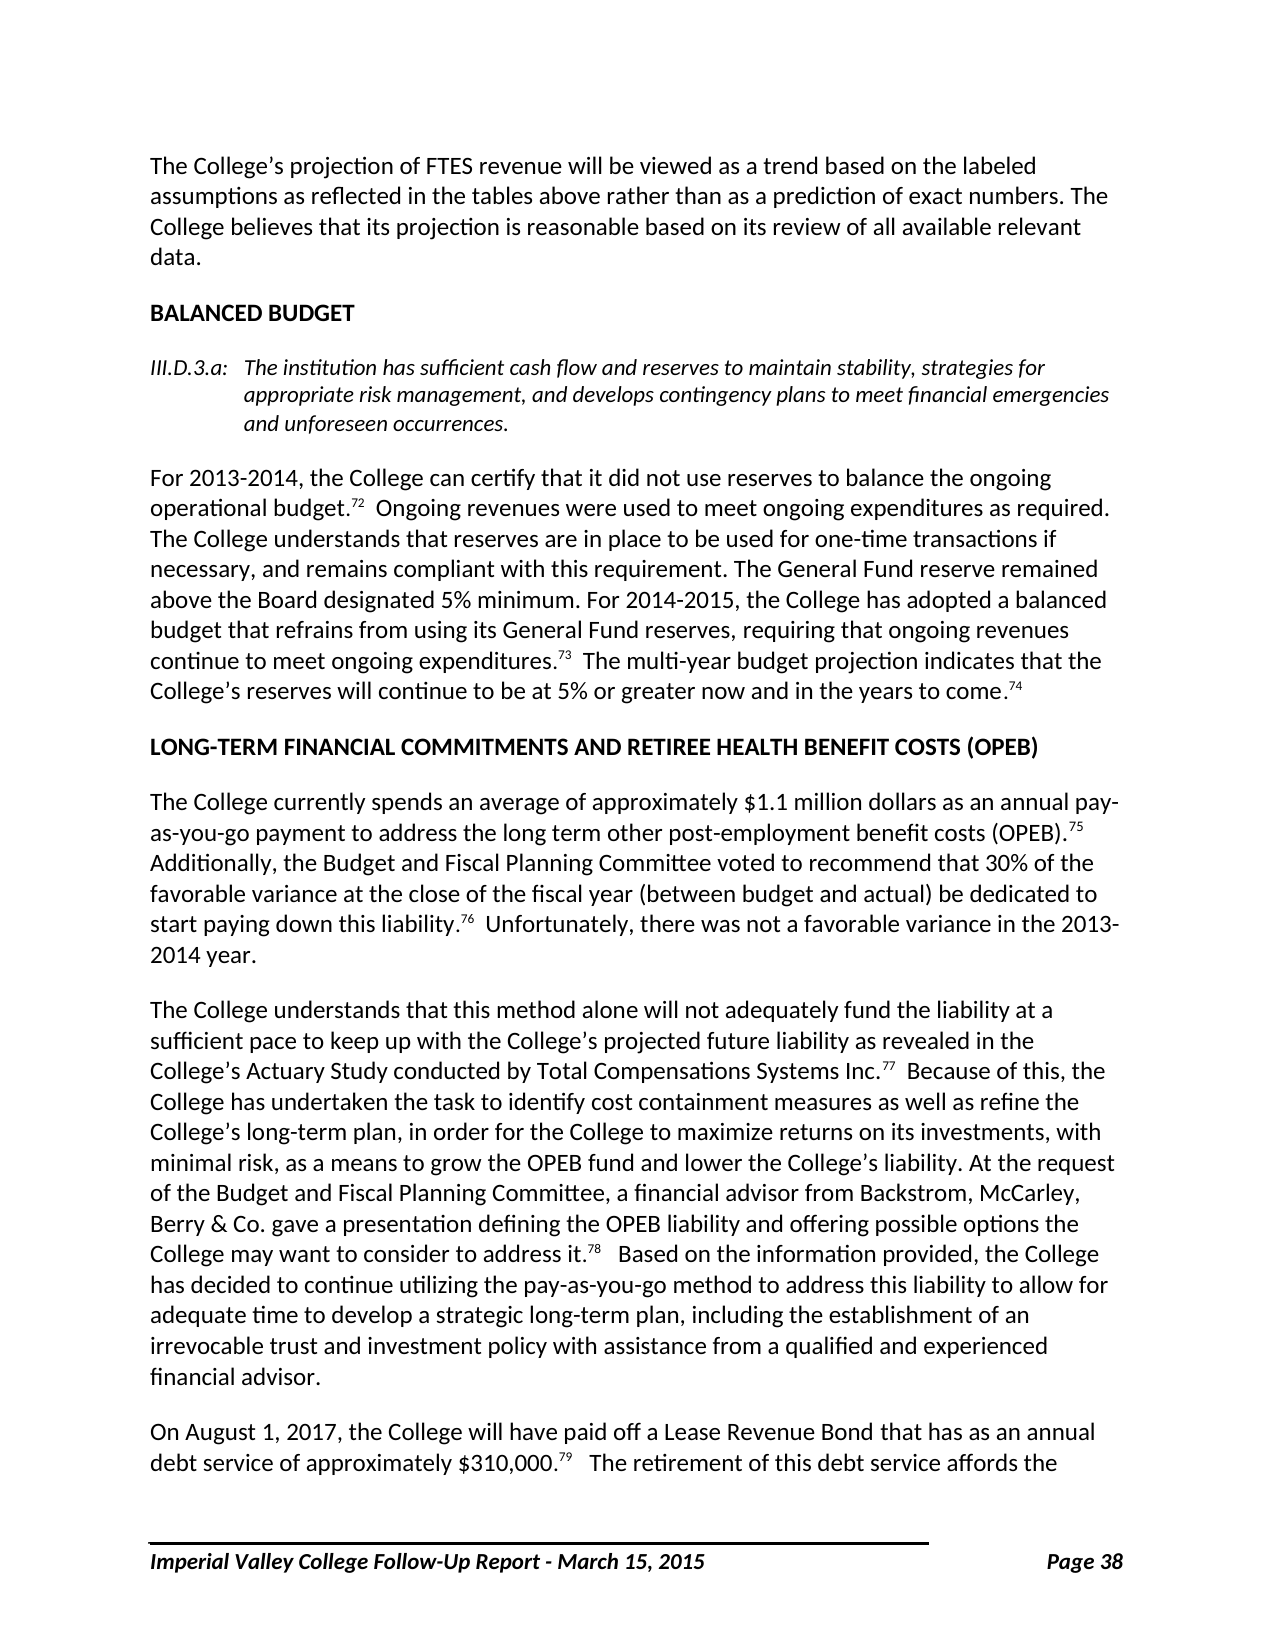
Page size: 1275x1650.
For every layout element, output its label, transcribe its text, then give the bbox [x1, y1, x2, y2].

text LONG-TERM FINANCIAL COMMITMENTS AND RETIREE HEALTH BENEFIT COSTS (OPEB) [150, 731, 1125, 761]
text For 2013-2014, the College can certify that it did not use reserves to balance the ongoing operational budget. Ongoing revenues were used to meet ongoing expenditures as required. The College understands that reserves are in place to be used for one-time transactions if necessary, and remains compliant with this requirement. The General Fund reserve remained above the Board designated 5% minimum. For 2014-2015, the College has adopted a balanced budget that refrains from using its General Fund reserves, requiring that ongoing revenues continue to meet ongoing expenditures. The multi-year budget projection indicates that the College’s reserves will continue to be at 5% or greater now and in the years to come. [150, 462, 1125, 706]
text The College currently spends an average of approximately $1.1 million dollars as an annual pay-as-you-go payment to address the long term other post-employment benefit costs (OPEB). Additionally, the Budget and Fiscal Planning Committee voted to recommend that 30% of the favorable variance at the close of the fiscal year (between budget and actual) be dedicated to start paying down this liability. Unfortunately, there was not a favorable variance in the 2013-2014 year. [150, 786, 1125, 969]
text BALANCED BUDGET [150, 297, 1125, 328]
text The College’s projection of FTES revenue will be viewed as a trend based on the labeled assumptions as reflected in the tables above rather than as a prediction of exact numbers. The College believes that its projection is reasonable based on its review of all available relevant data. [150, 150, 1125, 272]
text The College understands that this method alone will not adequately fund the liability at a sufficient pace to keep up with the College’s projected future liability as revealed in the College’s Actuary Study conducted by Total Compensations Systems Inc. Because of this, the College has undertaken the task to identify cost containment measures as well as refine the College’s long-term plan, in order for the College to maximize returns on its investments, with minimal risk, as a means to grow the OPEB fund and lower the College’s liability. At the request of the Budget and Fiscal Planning Committee, a financial advisor from Backstrom, McCarley, Berry & Co. gave a presentation defining the OPEB liability and offering possible options the College may want to consider to address it. Based on the information provided, the College has decided to continue utilizing the pay-as-you-go method to address this liability to allow for adequate time to develop a strategic long-term plan, including the establishment of an irrevocable trust and investment policy with assistance from a qualified and experienced financial advisor. [150, 994, 1125, 1391]
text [150, 1416, 1125, 1477]
text III.D.3.a: The institution has sufficient cash flow and reserves to maintain stability, strategies for appropriate risk management, and develops contingency plans to meet financial emergencies and unforeseen occurrences. [150, 353, 1125, 437]
